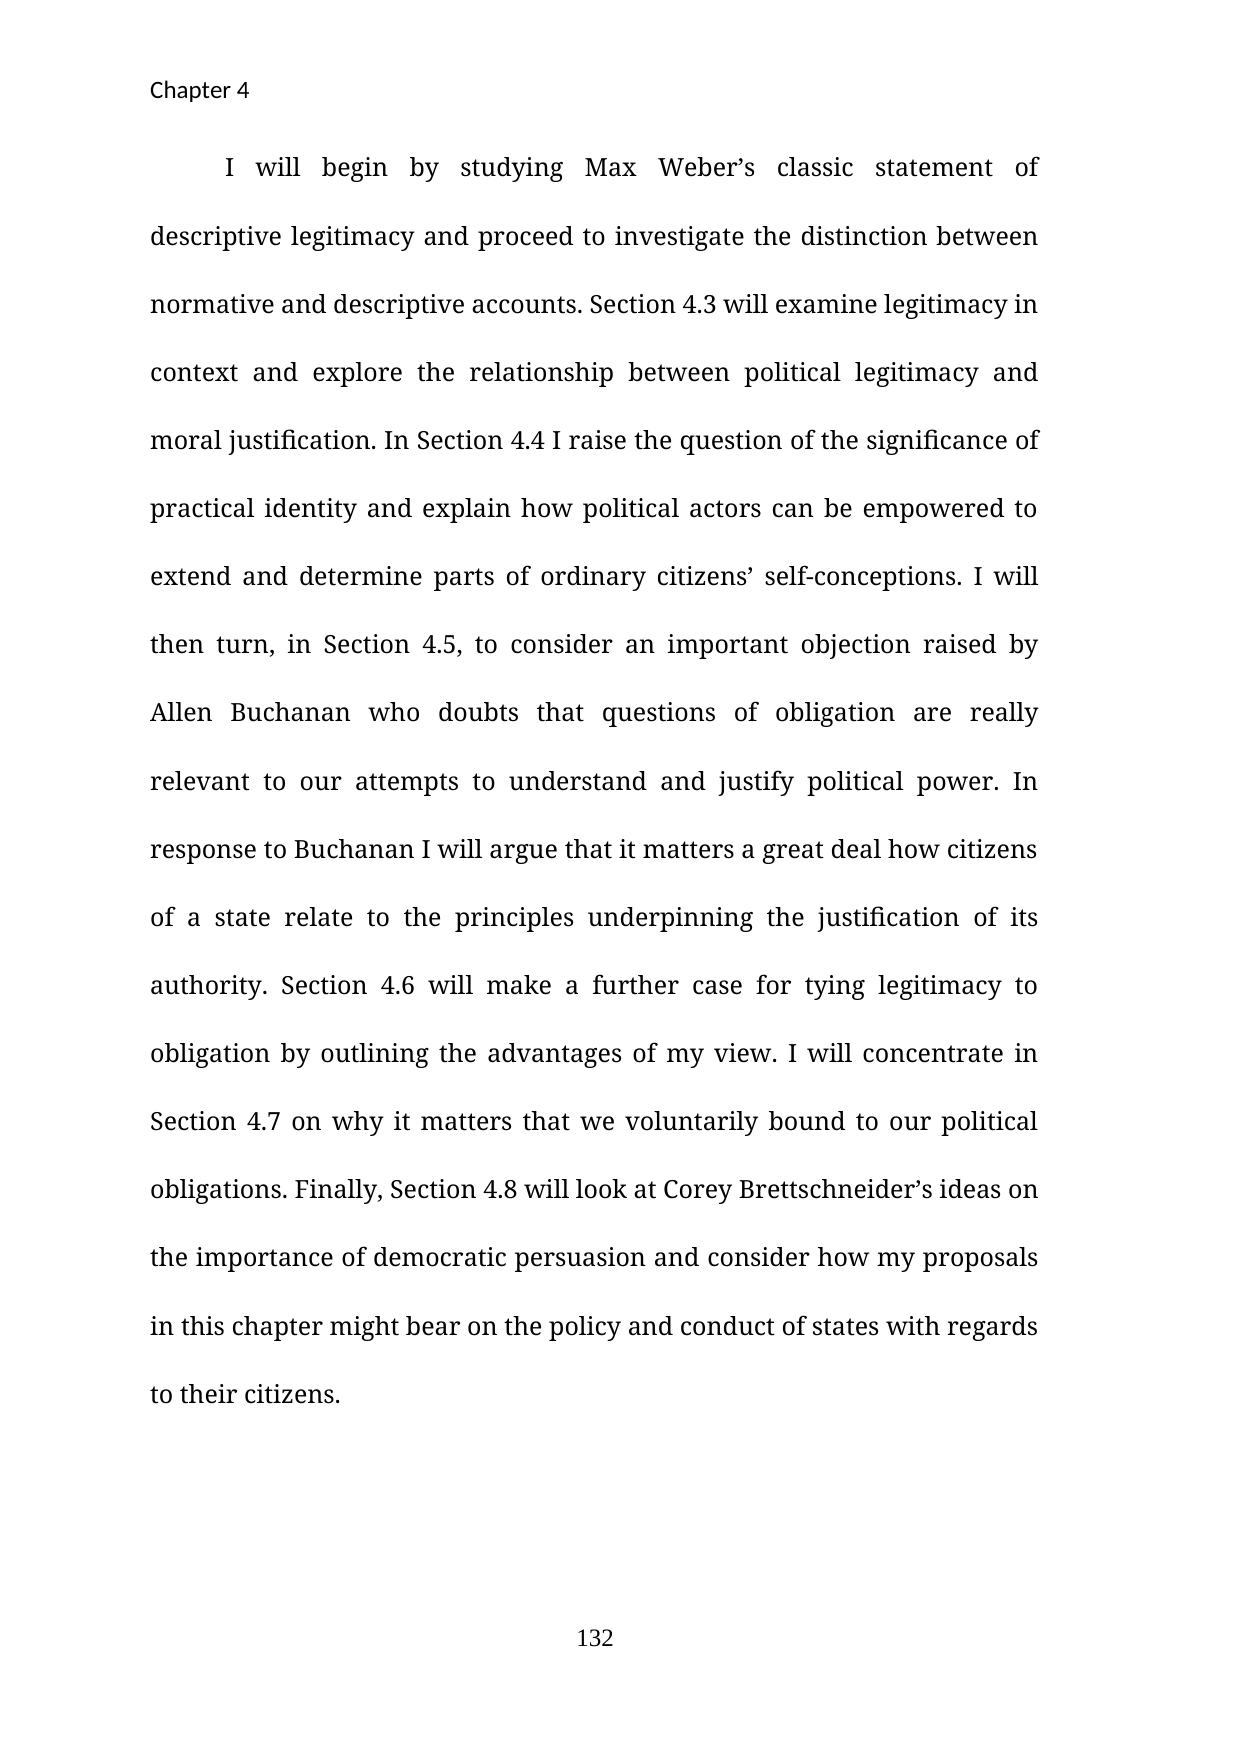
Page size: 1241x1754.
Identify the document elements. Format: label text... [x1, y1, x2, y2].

text I will begin by studying Max Weber’s classic statement of descriptive legitimacy and proceed to investigate the distinction between normative and descriptive accounts. Section 4.3 will examine legitimacy in context and explore the relationship between political legitimacy and moral justification. In Section 4.4 I raise the question of the significance of practical identity and explain how political actors can be empowered to extend and determine parts of ordinary citizens’ self-conceptions. I will then turn, in Section 4.5, to consider an important objection raised by Allen Buchanan who doubts that questions of obligation are really relevant to our attempts to understand and justify political power. In response to Buchanan I will argue that it matters a great deal how citizens of a state relate to the principles underpinning the justification of its authority. Section 4.6 will make a further case for tying legitimacy to obligation by outlining the advantages of my view. I will concentrate in Section 4.7 on why it matters that we voluntarily bound to our political obligations. Finally, Section 4.8 will look at Corey Brettschneider’s ideas on the importance of democratic persuasion and consider how my proposals in this chapter might bear on the policy and conduct of states with regards to their citizens. [150, 150, 1039, 1410]
